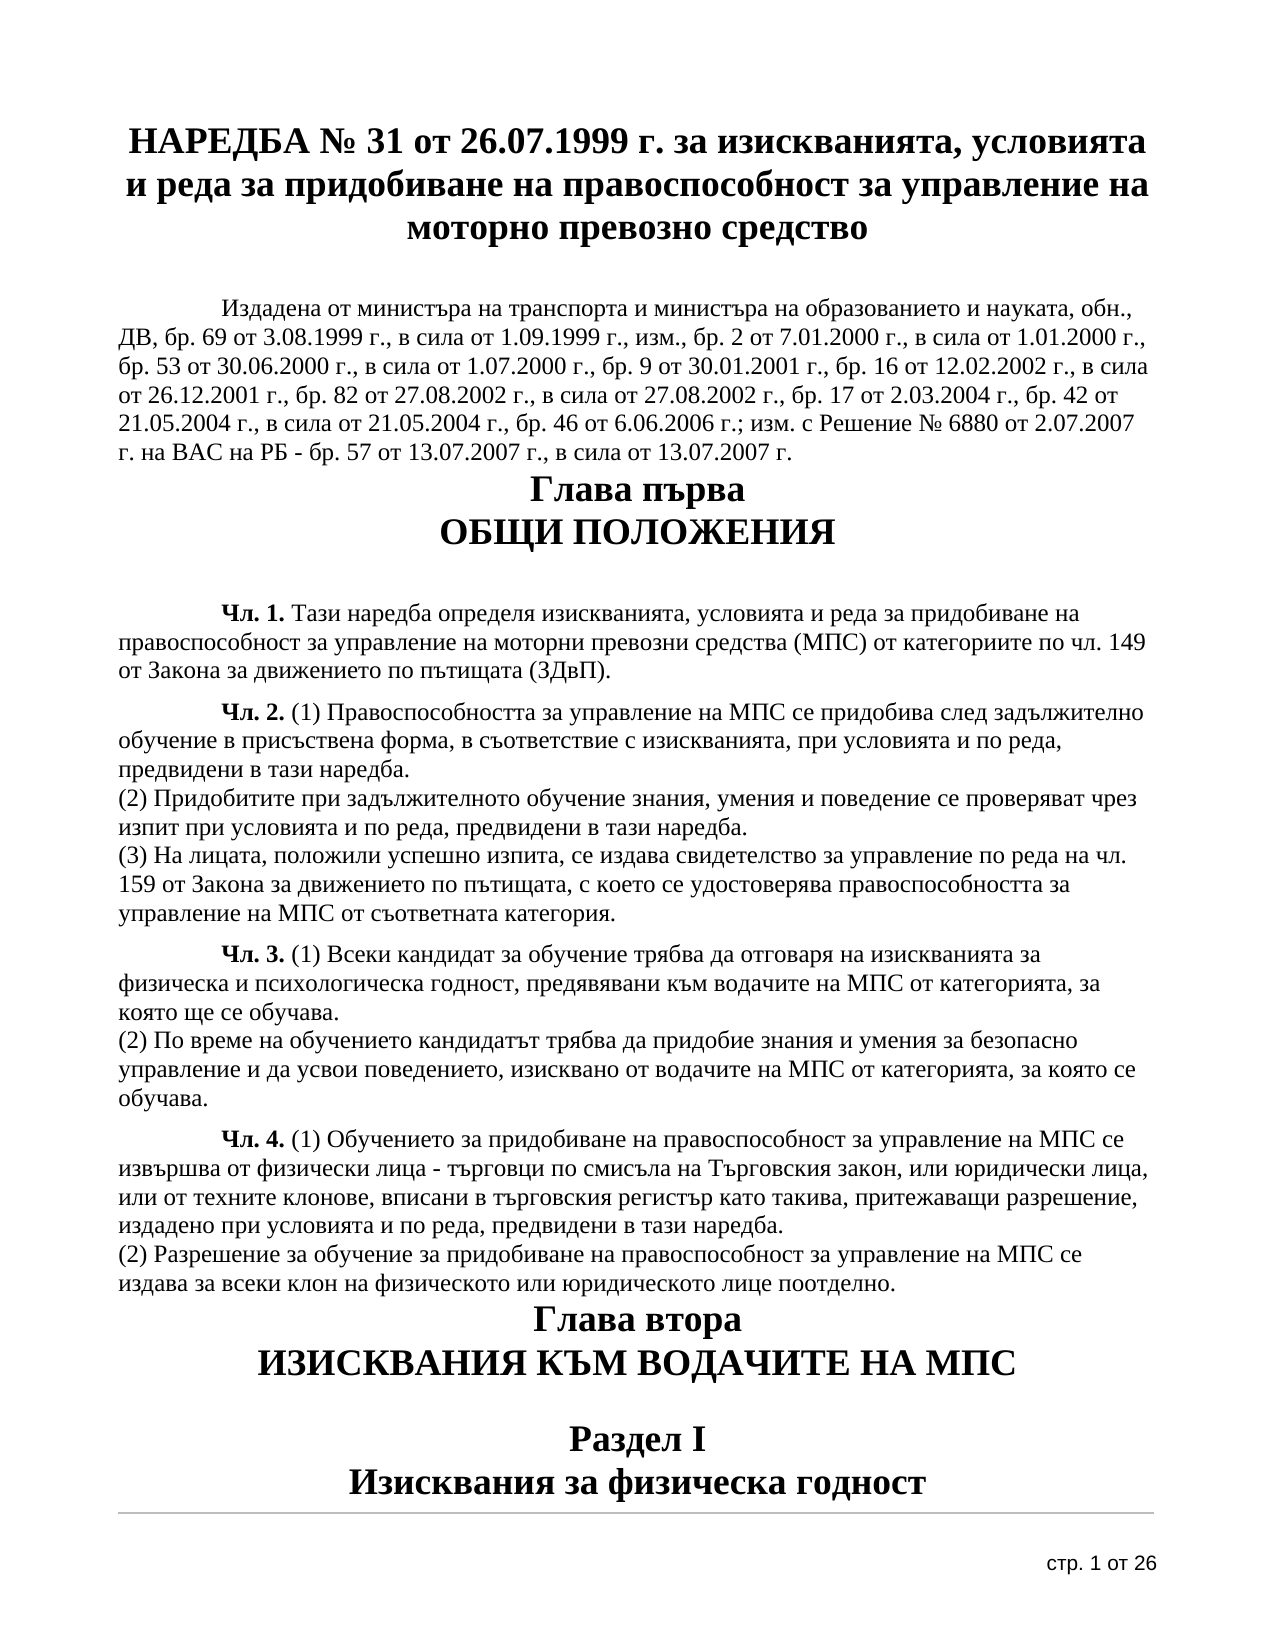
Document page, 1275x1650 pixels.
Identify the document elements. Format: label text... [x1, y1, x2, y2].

text Чл. 2. (1) Правоспособността за управление на МПС се придобива след задължително обучение в присъствена форма, в съответствие с изискванията, при условията и по реда, предвидени в тази наредба. [118, 697, 1157, 783]
text Чл. 1. Тази наредба определя изискванията, условията и реда за придобиване на правоспособност за управление на моторни превозни средства (МПС) от категориите по чл. 149 от Закона за движението по пътищата (ЗДвП). [118, 598, 1157, 684]
subtitle Раздел I Изисквания за физическа годност [118, 1417, 1157, 1503]
subtitle Глава втора ИЗИСКВАНИЯ КЪМ ВОДАЧИТЕ НА МПС [118, 1297, 1157, 1383]
text (2) По време на обучението кандидатът трябва да придобие знания и умения за безопасно управление и да усвои поведението, изисквано от водачите на МПС от категорията, за която се обучава. [118, 1026, 1157, 1112]
text Издадена от министъра на транспорта и министъра на образованието и науката, обн., ДВ, бр. 69 от 3.08.1999 г., в сила от 1.09.1999 г., изм., бр. 2 от 7.01.2000 г., в сила от 1.01.2000 г., бр. 53 от 30.06.2000 г., в сила от 1.07.2000 г., бр. 9 от 30.01.2001 г., бр. 16 от 12.02.2002 г., в сила от 26.12.2001 г., бр. 82 от 27.08.2002 г., в сила от 27.08.2002 г., бр. 17 от 2.03.2004 г., бр. 42 от 21.05.2004 г., в сила от 21.05.2004 г., бр. 46 от 6.06.2006 г.; изм. с Решение № 6880 от 2.07.2007 г. на ВАС на РБ - бр. 57 от 13.07.2007 г., в сила от 13.07.2007 г. [118, 293, 1157, 466]
subtitle Глава първа ОБЩИ ПОЛОЖЕНИЯ [118, 466, 1157, 552]
subtitle НАРЕДБА № 31 от 26.07.1999 г. за изискванията, условията и реда за придобиване на правоспособност за управление на моторно превозно средство [118, 118, 1157, 247]
text (2) Разрешение за обучение за придобиване на правоспособност за управление на МПС се издава за всеки клон на физическото или юридическото лице поотделно. [118, 1239, 1157, 1297]
text (2) Придобитите при задължителното обучение знания, умения и поведение се проверяват чрез изпит при условията и по реда, предвидени в тази наредба. [118, 783, 1157, 841]
text Чл. 3. (1) Всеки кандидат за обучение трябва да отговаря на изискванията за физическа и психологическа годност, предявявани към водачите на МПС от категорията, за която ще се обучава. [118, 939, 1157, 1026]
text (3) На лицата, положили успешно изпита, се издава свидетелство за управление по реда на чл. 159 от Закона за движението по пътищата, с което се удостоверява правоспособността за управление на МПС от съответната категория. [118, 841, 1157, 927]
text Чл. 4. (1) Обучението за придобиване на правоспособност за управление на МПС се извършва от физически лица - търговци по смисъла на Търговския закон, или юридически лица, или от техните клонове, вписани в търговския регистър като такива, притежаващи разрешение, издадено при условията и по реда, предвидени в тази наредба. [118, 1124, 1157, 1239]
